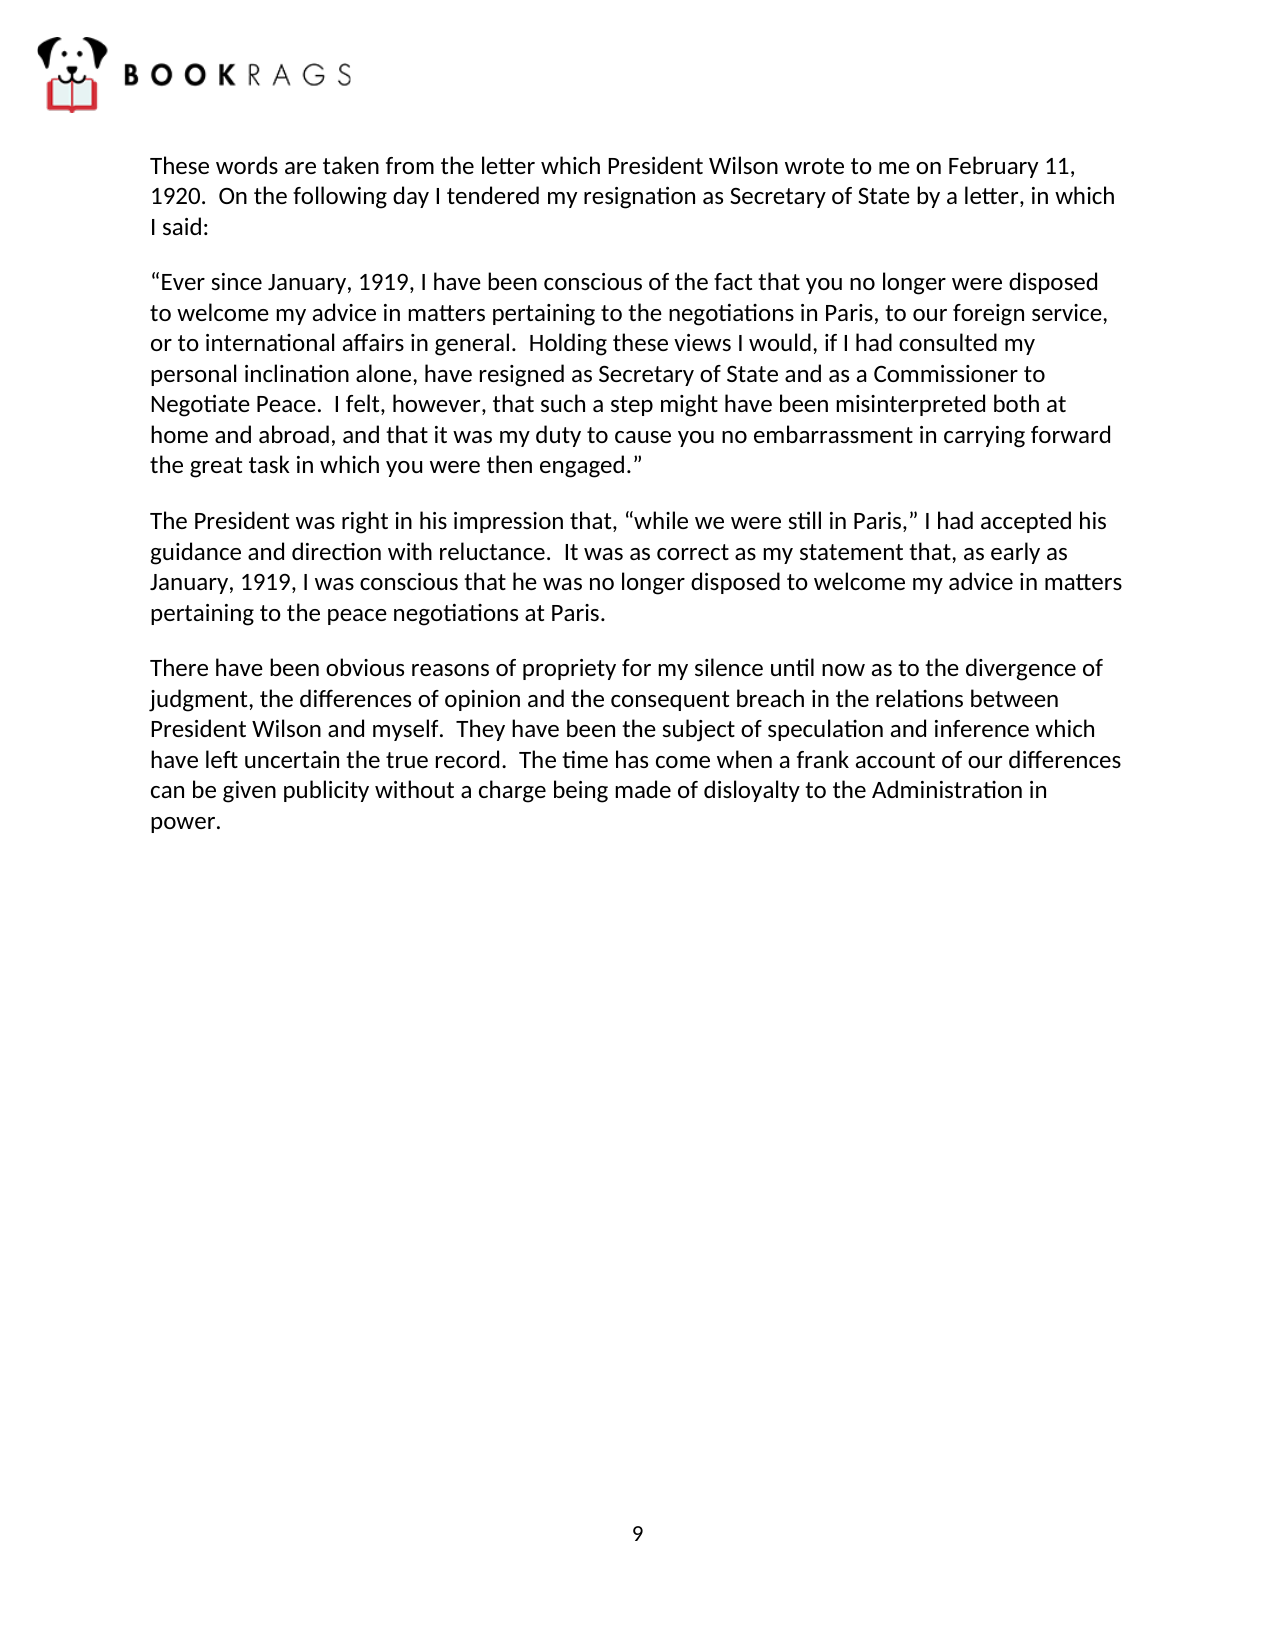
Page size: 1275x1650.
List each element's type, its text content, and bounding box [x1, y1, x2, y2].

text These words are taken from the letter which President Wilson wrote to me on February 11, 1920. On the following day I tendered my resignation as Secretary of State by a letter, in which I said: [150, 150, 1125, 242]
text The President was right in his impression that, “while we were still in Paris,” I had accepted his guidance and direction with reluctance. It was as correct as my statement that, as early as January, 1919, I was conscious that he was no longer disposed to welcome my advice in matters pertaining to the peace negotiations at Paris. [150, 505, 1125, 627]
picture [37, 37, 351, 113]
text There have been obvious reasons of propriety for my silence until now as to the divergence of judgment, the differences of opinion and the consequent breach in the relations between President Wilson and myself. They have been the subject of speculation and inference which have left uncertain the true record. The time has come when a frank account of our differences can be given publicity without a charge being made of disloyalty to the Administration in power. [150, 652, 1125, 835]
text “Ever since January, 1919, I have been conscious of the fact that you no longer were disposed to welcome my advice in matters pertaining to the negotiations in Paris, to our foreign service, or to international affairs in general. Holding these views I would, if I had consulted my personal inclination alone, have resigned as Secretary of State and as a Commissioner to Negotiate Peace. I felt, however, that such a step might have been misinterpreted both at home and abroad, and that it was my duty to cause you no embarrassment in carrying forward the great task in which you were then engaged.” [150, 267, 1125, 480]
